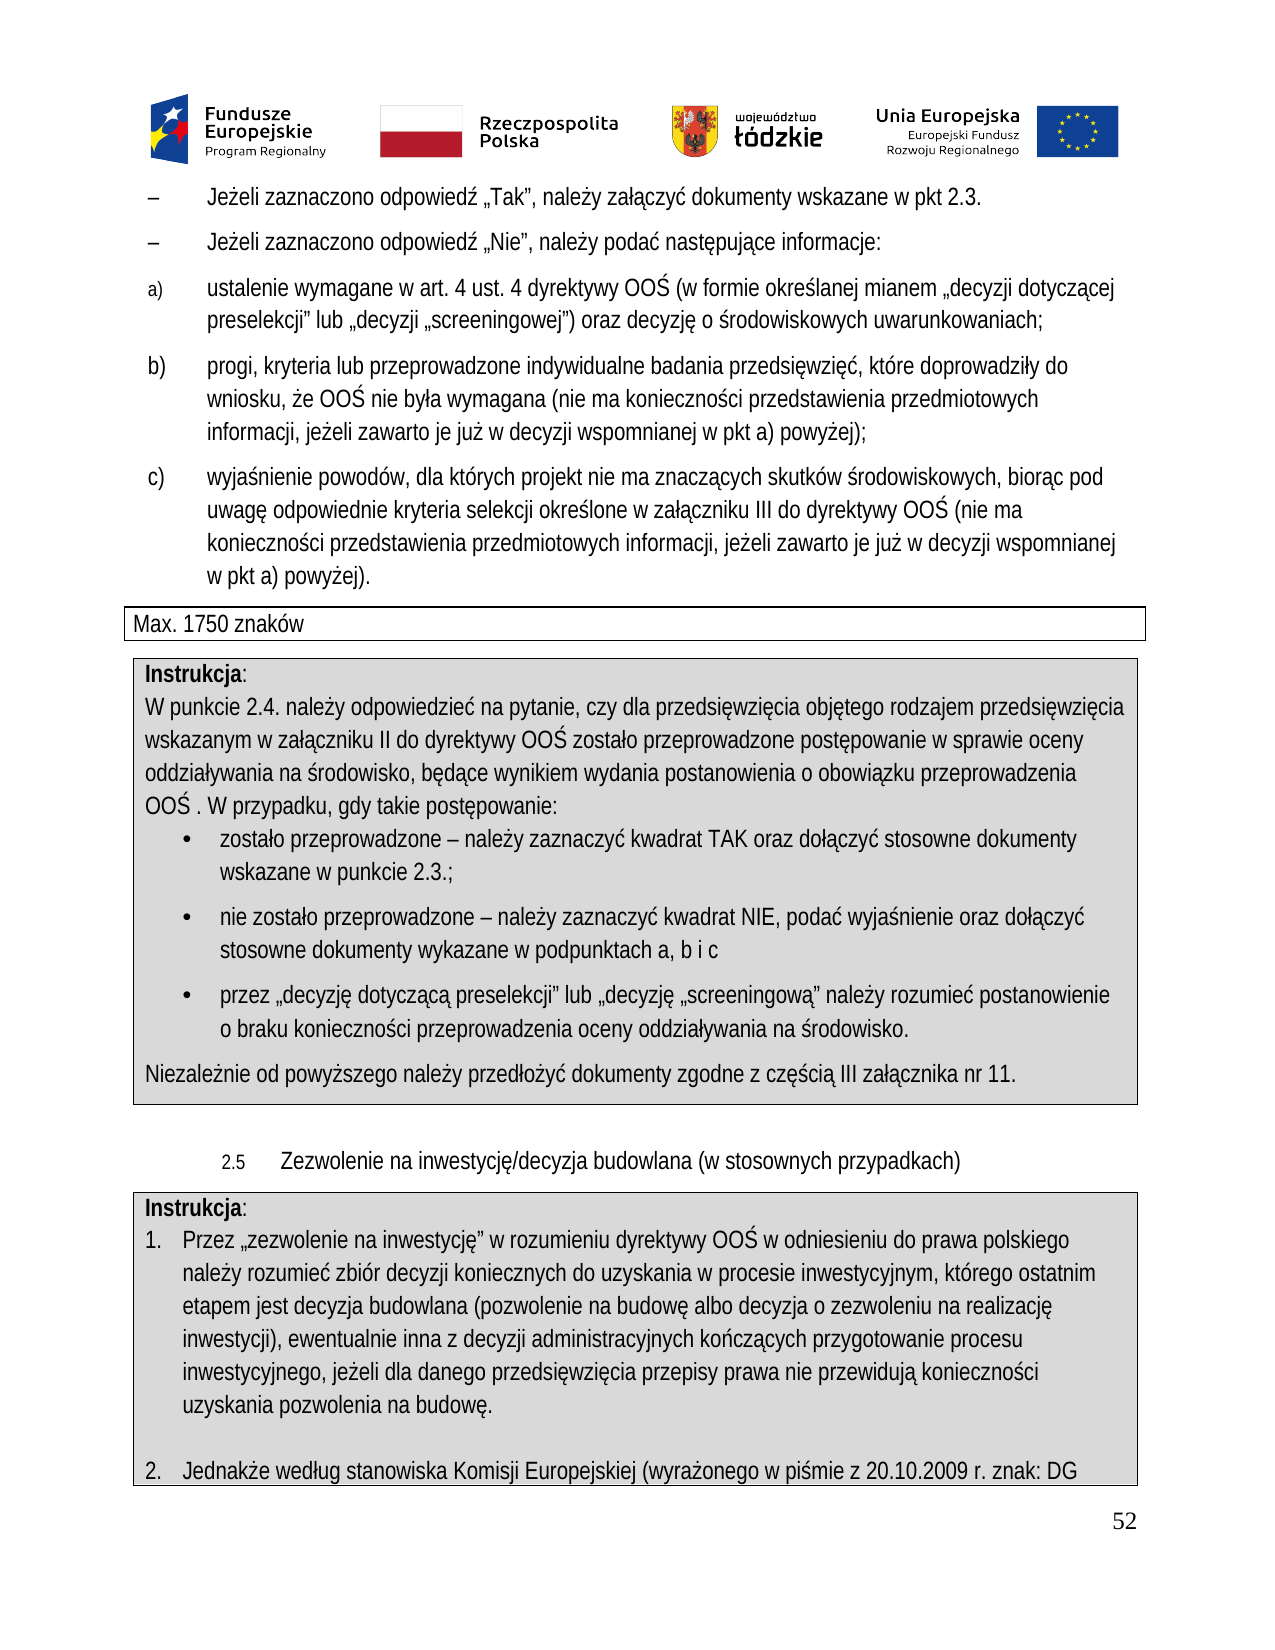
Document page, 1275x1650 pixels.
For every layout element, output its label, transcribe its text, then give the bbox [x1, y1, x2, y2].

text c) wyjaśnienie powodów, dla których projekt nie ma znaczących skutków środowiskowych, biorąc pod uwagę odpowiednie kryteria selekcji określone w załączniku III do dyrektywy OOŚ (nie ma konieczności przedstawienia przedmiotowych informacji, jeżeli zawarto je już w decyzji wspomnianej w pkt a) powyżej). [148, 462, 1137, 589]
table_header Instrukcja: W punkcie 2.4. należy odpowiedzieć na pytanie, czy dla przedsięwzięcia objętego rodzajem przedsięwzięcia wskazanym w załączniku II do dyrektywy OOŚ zostało przeprowadzone postępowanie w sprawie oceny oddziaływania na środowisko, będące wynikiem wydania postanowienia o obowiązku przeprowadzenia OOŚ . W przypadku, gdy takie postępowanie: zostało przeprowadzone – należy zaznaczyć kwadrat TAK oraz dołączyć stosowne dokumenty wskazane w punkcie 2.3.; nie zostało przeprowadzone – należy zaznaczyć kwadrat NIE, podać wyjaśnienie oraz dołączyć stosowne dokumenty wykazane w podpunktach a, b i c przez „decyzję dotyczącą preselekcji” lub „decyzję „screeningową” należy rozumieć postanowienie o braku konieczności przeprowadzenia oceny oddziaływania na środowisko. Niezależnie od powyższego należy przedłożyć dokumenty zgodne z częścią III załącznika nr 11. [134, 659, 1137, 1104]
picture [132, 76, 1137, 182]
list Jeżeli zaznaczono odpowiedź „Nie”, należy podać następujące informacje: [148, 227, 1137, 256]
text a) ustalenie wymagane w art. 4 ust. 4 dyrektywy OOŚ (w formie określanej mianem „decyzji dotyczącej preselekcji” lub „decyzji „screeningowej”) oraz decyzję o środowiskowych uwarunkowaniach; [148, 273, 1137, 334]
text 2.5 Zezwolenie na inwestycję/decyzja budowlana (w stosownych przypadkach) [133, 1118, 1137, 1175]
text b) progi, kryteria lub przeprowadzone indywidualne badania przedsięwzięć, które doprowadziły do wniosku, że OOŚ nie była wymagana (nie ma konieczności przedstawienia przedmiotowych informacji, jeżeli zawarto je już w decyzji wspomnianej w pkt a) powyżej); [148, 351, 1137, 445]
text Max. 1750 znaków [125, 608, 1145, 640]
list Jeżeli zaznaczono odpowiedź „Tak”, należy załączyć dokumenty wskazane w pkt 2.3. [148, 182, 1137, 210]
